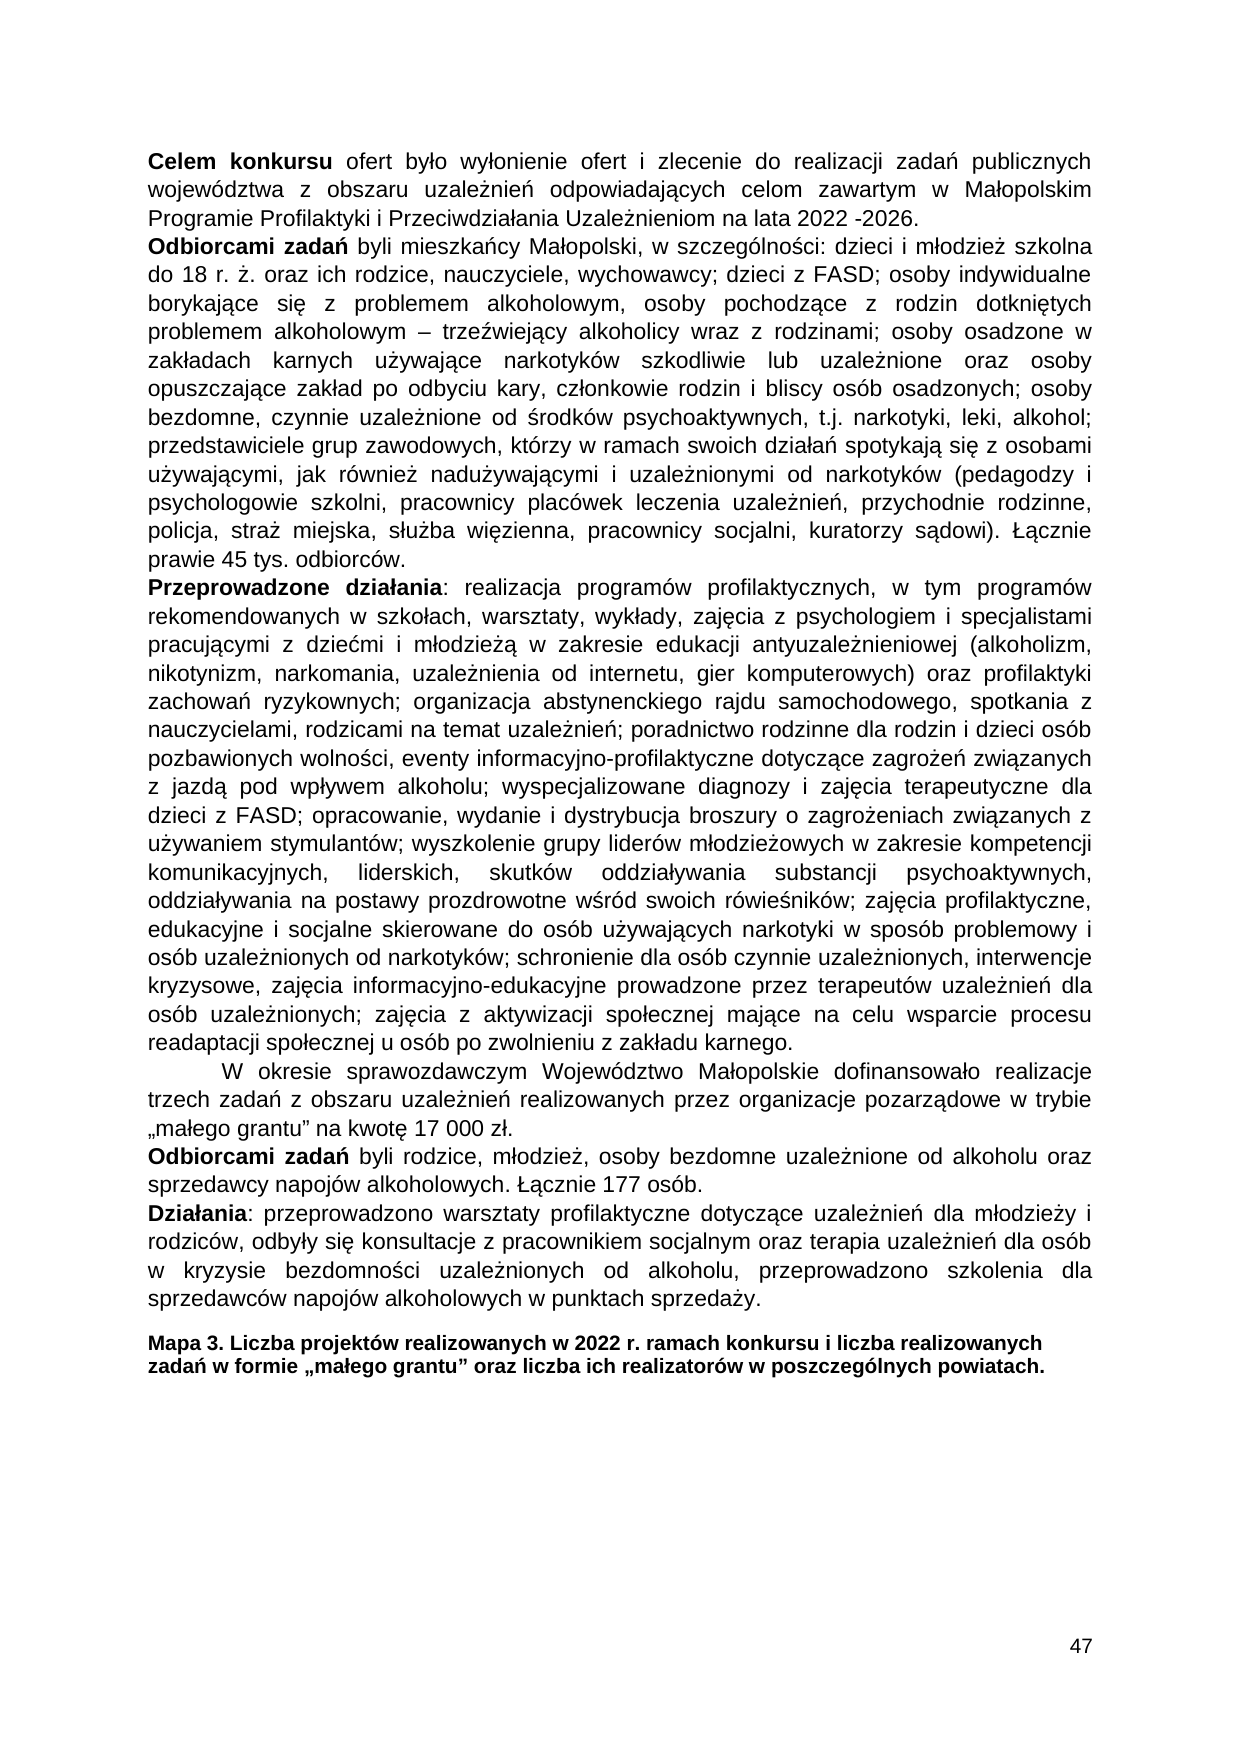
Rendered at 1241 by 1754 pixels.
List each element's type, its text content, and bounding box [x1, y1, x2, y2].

text Przeprowadzone działania: realizacja programów profilaktycznych, w tym programów rekomendowanych w szkołach, warsztaty, wykłady, zajęcia z psychologiem i specjalistami pracującymi z dziećmi i młodzieżą w zakresie edukacji antyuzależnieniowej (alkoholizm, nikotynizm, narkomania, uzależnienia od internetu, gier komputerowych) oraz profilaktyki zachowań ryzykownych; organizacja abstynenckiego rajdu samochodowego, spotkania z nauczycielami, rodzicami na temat uzależnień; poradnictwo rodzinne dla rodzin i dzieci osób pozbawionych wolności, eventy informacyjno-profilaktyczne dotyczące zagrożeń związanych z jazdą pod wpływem alkoholu; wyspecjalizowane diagnozy i zajęcia terapeutyczne dla dzieci z FASD; opracowanie, wydanie i dystrybucja broszury o zagrożeniach związanych z używaniem stymulantów; wyszkolenie grupy liderów młodzieżowych w zakresie kompetencji komunikacyjnych, liderskich, skutków oddziaływania substancji psychoaktywnych, oddziaływania na postawy prozdrowotne wśród swoich rówieśników; zajęcia profilaktyczne, edukacyjne i socjalne skierowane do osób używających narkotyki w sposób problemowy i osób uzależnionych od narkotyków; schronienie dla osób czynnie uzależnionych, interwencje kryzysowe, zajęcia informacyjno-edukacyjne prowadzone przez terapeutów uzależnień dla osób uzależnionych; zajęcia z aktywizacji społecznej mające na celu wsparcie procesu readaptacji społecznej u osób po zwolnieniu z zakładu karnego. [148, 574, 1092, 1056]
text Odbiorcami zadań byli rodzice, młodzież, osoby bezdomne uzależnione od alkoholu oraz sprzedawcy napojów alkoholowych. Łącznie 177 osób. [148, 1143, 1092, 1198]
text Mapa 3. Liczba projektów realizowanych w 2022 r. ramach konkursu i liczba realizowanych zadań w formie „małego grantu” oraz liczba ich realizatorów w poszczególnych powiatach. [148, 1330, 1092, 1378]
text Celem konkursu ofert było wyłonienie ofert i zlecenie do realizacji zadań publicznych województwa z obszaru uzależnień odpowiadających celom zawartym w Małopolskim Programie Profilaktyki i Przeciwdziałania Uzależnieniom na lata 2022 -2026. [148, 148, 1092, 231]
text W okresie sprawozdawczym Województwo Małopolskie dofinansowało realizacje trzech zadań z obszaru uzależnień realizowanych przez organizacje pozarządowe w trybie „małego grantu” na kwotę 17 000 zł. [148, 1058, 1092, 1141]
text Odbiorcami zadań byli mieszkańcy Małopolski, w szczególności: dzieci i młodzież szkolna do 18 r. ż. oraz ich rodzice, nauczyciele, wychowawcy; dzieci z FASD; osoby indywidualne borykające się z problemem alkoholowym, osoby pochodzące z rodzin dotkniętych problemem alkoholowym – trzeźwiejący alkoholicy wraz z rodzinami; osoby osadzone w zakładach karnych używające narkotyków szkodliwie lub uzależnione oraz osoby opuszczające zakład po odbyciu kary, członkowie rodzin i bliscy osób osadzonych; osoby bezdomne, czynnie uzależnione od środków psychoaktywnych, t.j. narkotyki, leki, alkohol; przedstawiciele grup zawodowych, którzy w ramach swoich działań spotykają się z osobami używającymi, jak również nadużywającymi i uzależnionymi od narkotyków (pedagodzy i psychologowie szkolni, pracownicy placówek leczenia uzależnień, przychodnie rodzinne, policja, straż miejska, służba więzienna, pracownicy socjalni, kuratorzy sądowi). Łącznie prawie 45 tys. odbiorców. [148, 233, 1092, 572]
text Działania: przeprowadzono warsztaty profilaktyczne dotyczące uzależnień dla młodzieży i rodziców, odbyły się konsultacje z pracownikiem socjalnym oraz terapia uzależnień dla osób w kryzysie bezdomności uzależnionych od alkoholu, przeprowadzono szkolenia dla sprzedawców napojów alkoholowych w punktach sprzedaży. [148, 1200, 1092, 1312]
